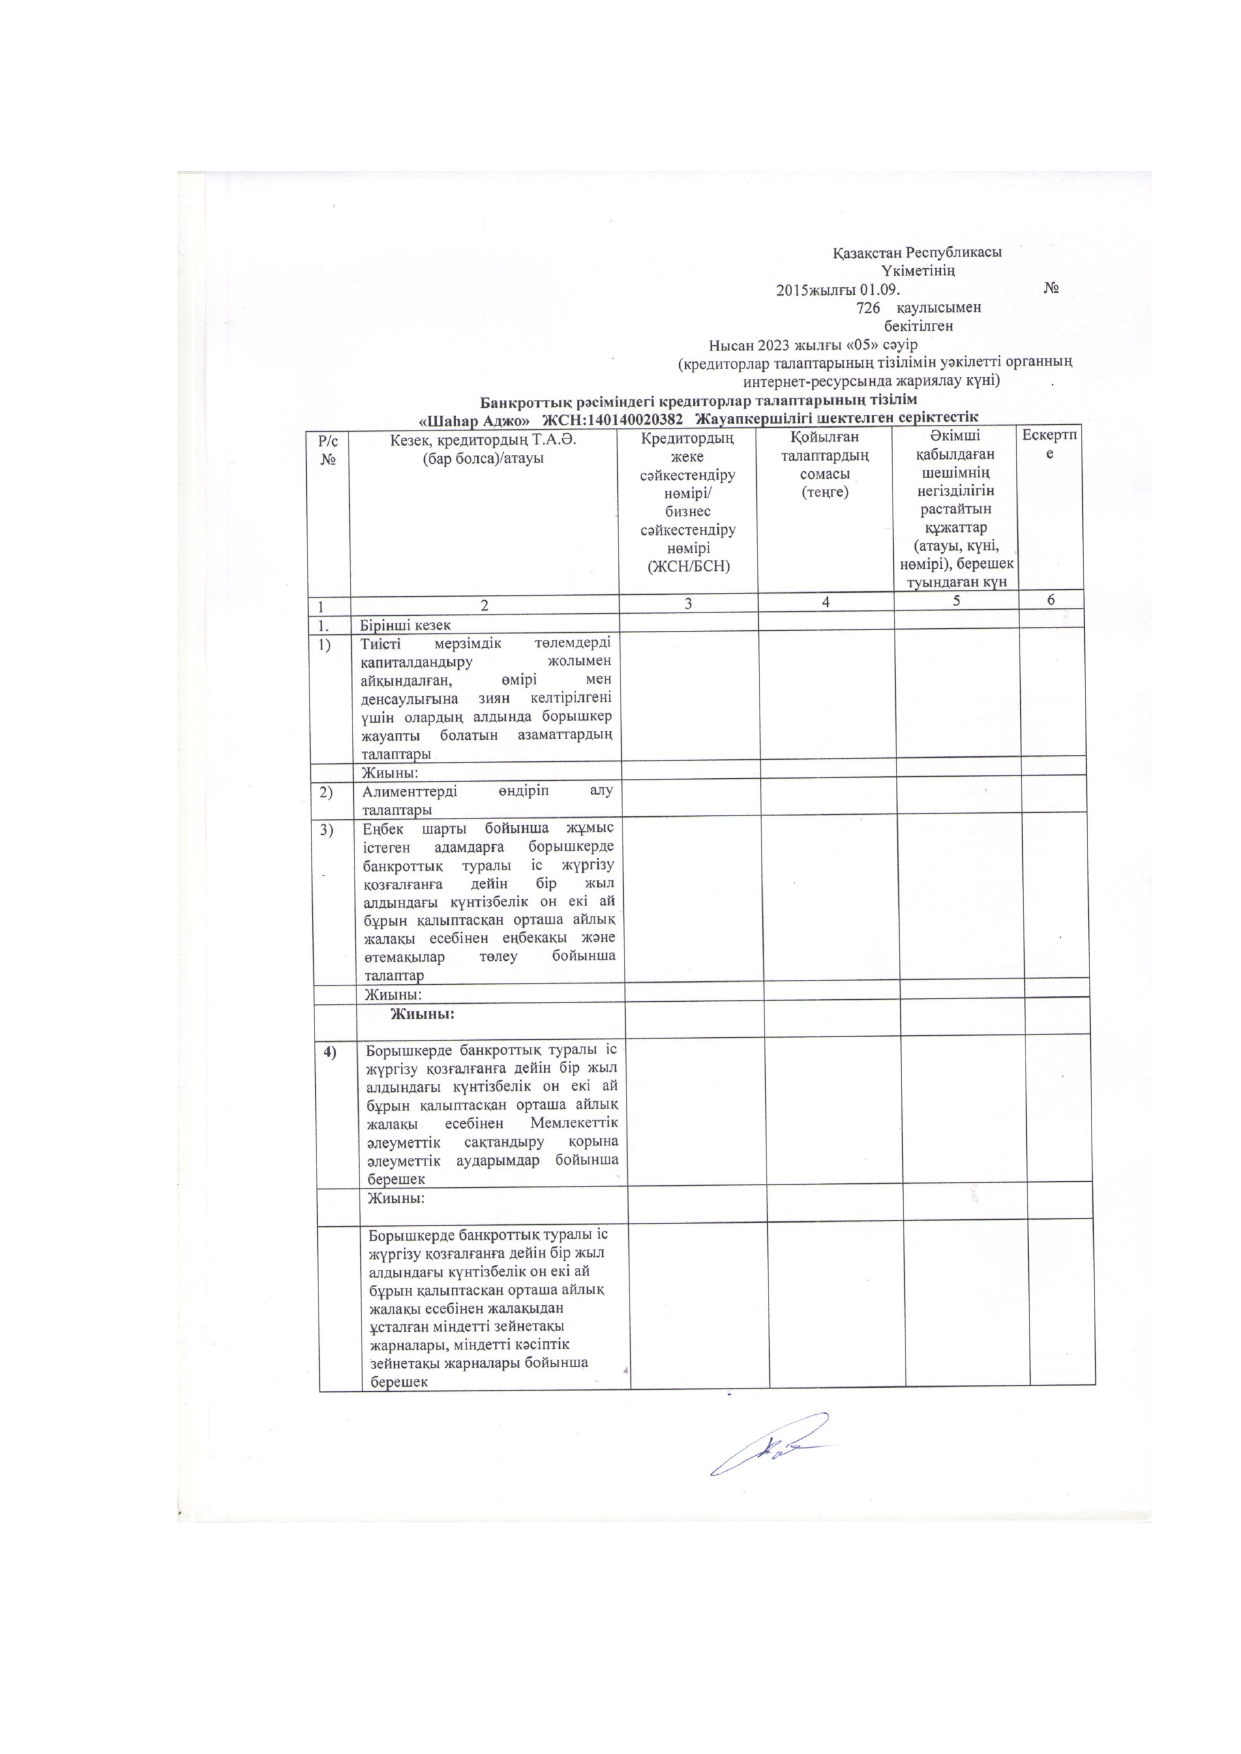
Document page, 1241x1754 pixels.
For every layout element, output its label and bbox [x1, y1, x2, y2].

picture [177, 171, 1152, 1523]
